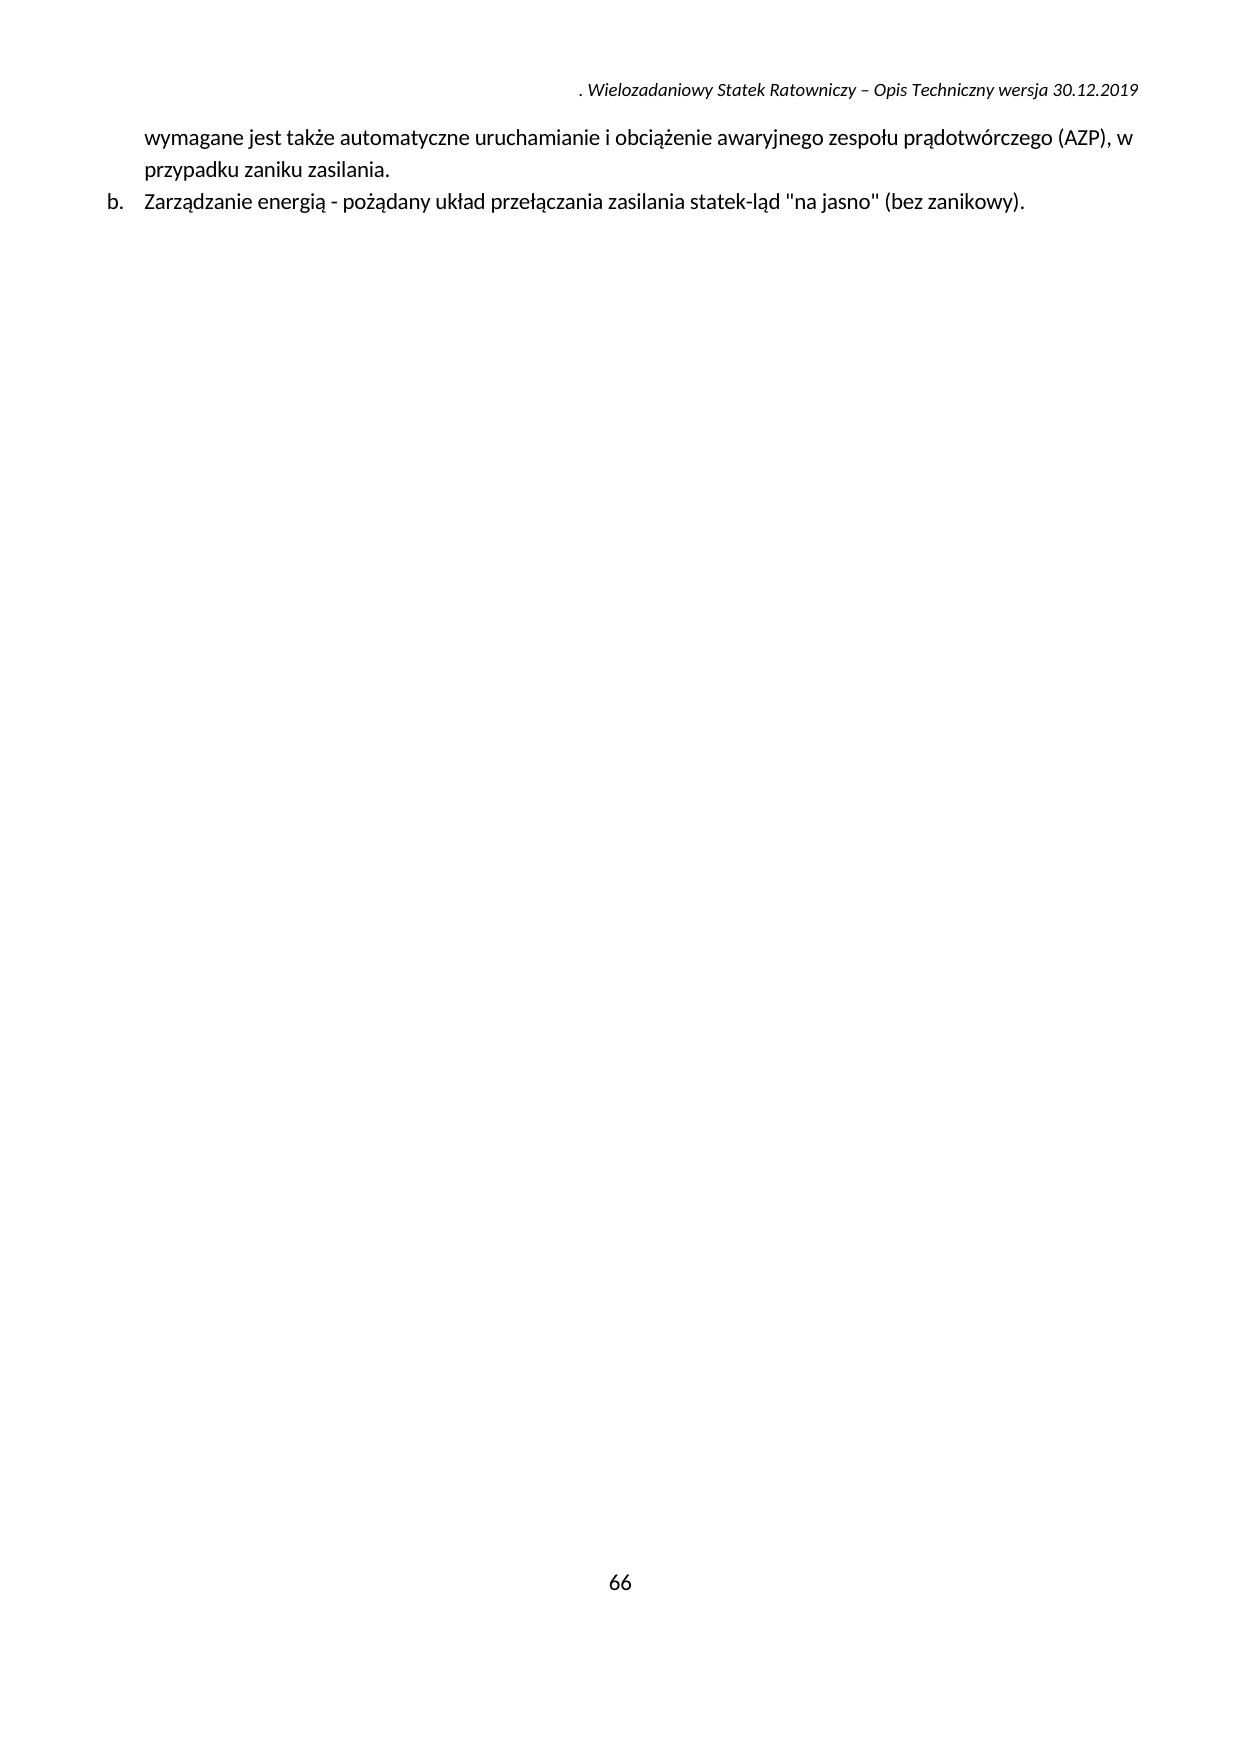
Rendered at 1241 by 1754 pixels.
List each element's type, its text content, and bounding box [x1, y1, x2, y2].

list Zarządzanie energią - pożądany układ przełączania zasilania statek-ląd "na jasno" (bez zanikowy). [107, 187, 1140, 215]
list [107, 123, 1140, 183]
